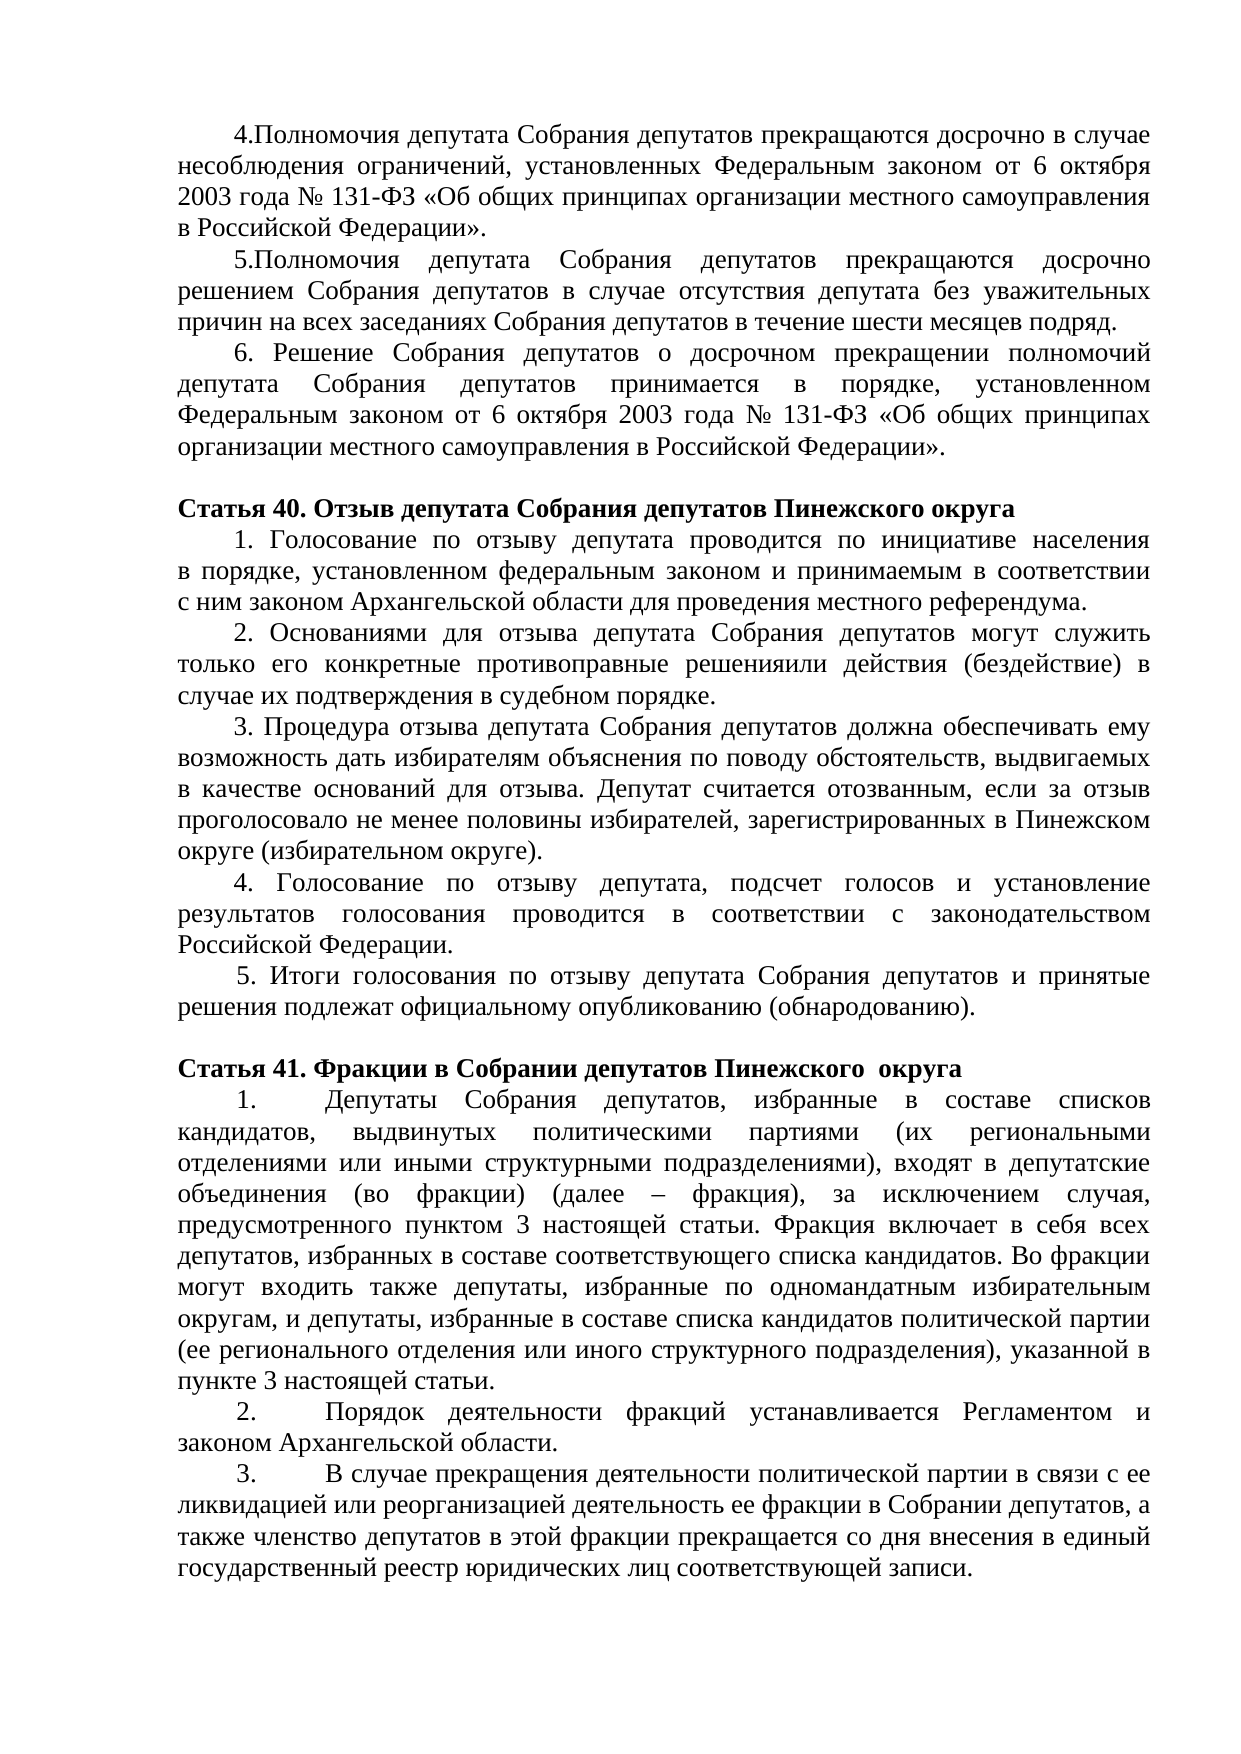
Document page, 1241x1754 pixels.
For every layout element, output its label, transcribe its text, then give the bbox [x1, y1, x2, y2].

text 5.Полномочия депутата Собрания депутатов прекращаются досрочно решением Собрания депутатов в случае отсутствия депутата без уважительных причин на всех заседаниях Собрания депутатов в течение шести месяцев подряд. [177, 243, 1152, 336]
text 6. Решение Собрания депутатов о досрочном прекращении полномочий депутата Собрания депутатов принимается в порядке, установленном Федеральным законом от 6 октября 2003 года № 131-ФЗ «Об общих принципах организации местного самоуправления в Российской Федерации». [177, 336, 1152, 461]
text 4. Голосование по отзыву депутата, подсчет голосов и установление результатов голосования проводится в соответствии с законодательством Российской Федерации. [177, 866, 1152, 959]
list Депутаты Собрания депутатов, избранные в составе списков кандидатов, выдвинутых политическими партиями (их региональными отделениями или иными структурными подразделениями), входят в депутатские объединения (во фракции) (далее – фракция), за исключением случая, предусмотренного пунктом 3 настоящей статьи. Фракция включает в себя всех депутатов, избранных в составе соответствующего списка кандидатов. Во фракции могут входить также депутаты, избранные по одномандатным избирательным округам, и депутаты, избранные в составе списка кандидатов политической партии (ее регионального отделения или иного структурного подразделения), указанной в пункте 3 настоящей статьи. [177, 1084, 1152, 1395]
list В случае прекращения деятельности политической партии в связи с ее ликвидацией или реорганизацией деятельность ее фракции в Собрании депутатов, а также членство депутатов в этой фракции прекращается со дня внесения в единый государственный реестр юридических лиц соответствующей записи. [177, 1457, 1152, 1582]
text Статья 40. Отзыв депутата Собрания депутатов Пинежского округа [177, 492, 1152, 523]
text 4.Полномочия депутата Собрания депутатов прекращаются досрочно в случае несоблюдения ограничений, установленных Федеральным законом от 6 октября 2003 года № 131-ФЗ «Об общих принципах организации местного самоуправления в Российской Федерации». [177, 118, 1152, 243]
text 1. Голосование по отзыву депутата проводится по инициативе населения в порядке, установленном федеральным законом и принимаемым в соответствии с ним законом Архангельской области для проведения местного референдума. [177, 523, 1152, 616]
text 3. Процедура отзыва депутата Собрания депутатов должна обеспечивать ему возможность дать избирателям объяснения по поводу обстоятельств, выдвигаемых в качестве оснований для отзыва. Депутат считается отозванным, если за отзыв проголосовало не менее половины избирателей, зарегистрированных в Пинежском округе (избирательном округе). [177, 710, 1152, 866]
list Порядок деятельности фракций устанавливается Регламентом и законом Архангельской области. [177, 1395, 1152, 1457]
text 5. Итоги голосования по отзыву депутата Собрания депутатов и принятые решения подлежат официальному опубликованию (обнародованию). [177, 959, 1152, 1021]
text Статья 41. Фракции в Собрании депутатов Пинежского округа [177, 1052, 1152, 1084]
text 2. Основаниями для отзыва депутата Собрания депутатов могут служить только его конкретные противоправные решенияили действия (бездействие) в случае их подтверждения в судебном порядке. [177, 616, 1152, 710]
